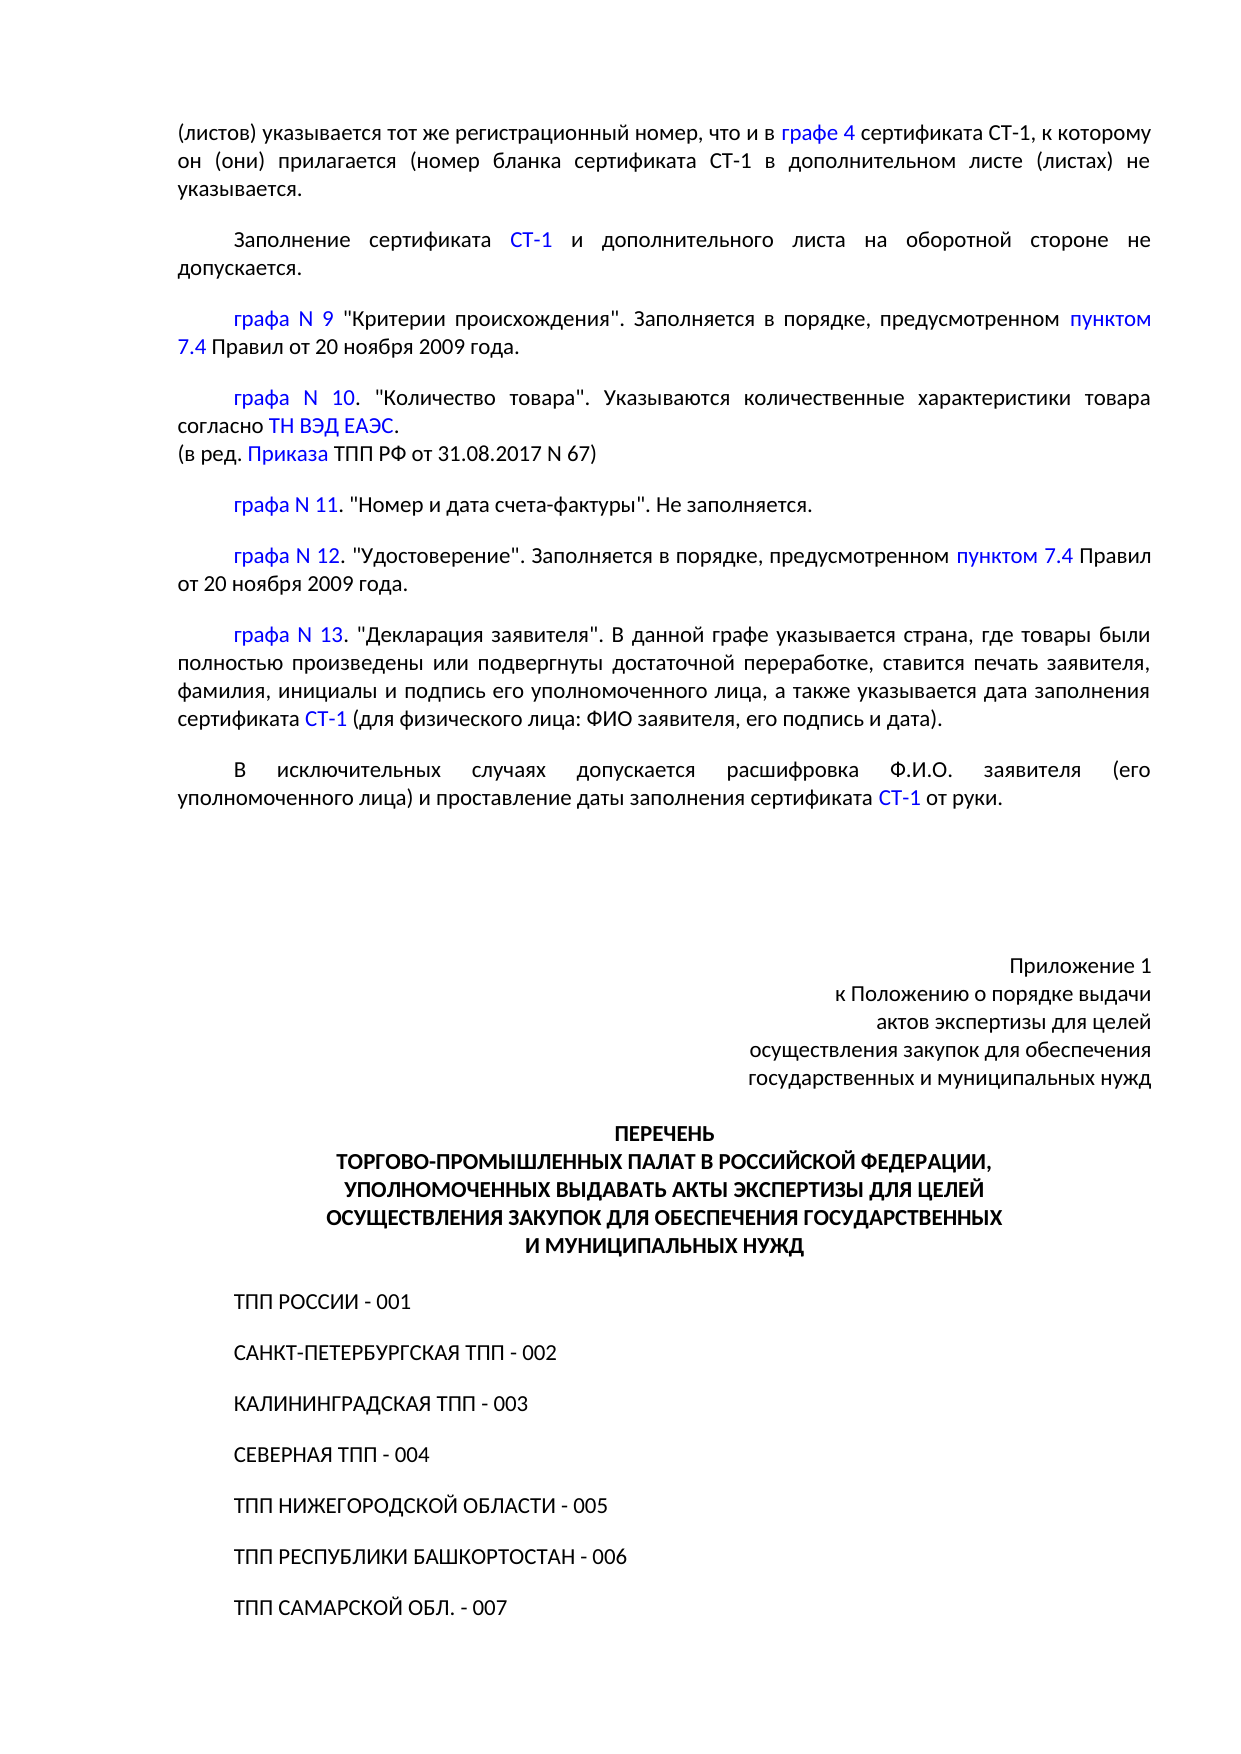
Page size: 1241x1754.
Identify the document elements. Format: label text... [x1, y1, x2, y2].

text ТПП РОССИИ - 001 [177, 1287, 1152, 1315]
text ТПП РЕСПУБЛИКИ БАШКОРТОСТАН - 006 [177, 1542, 1152, 1570]
text Заполнение сертификата СТ-1 и дополнительного листа на оборотной стороне не допускается. [177, 225, 1152, 281]
title И МУНИЦИПАЛЬНЫХ НУЖД [177, 1231, 1152, 1259]
text актов экспертизы для целей [177, 1007, 1152, 1035]
text графа N 10. "Количество товара". Указываются количественные характеристики товара согласно ТН ВЭД ЕАЭС. [177, 383, 1152, 439]
text ТПП НИЖЕГОРОДСКОЙ ОБЛАСТИ - 005 [177, 1491, 1152, 1519]
text КАЛИНИНГРАДСКАЯ ТПП - 003 [177, 1389, 1152, 1417]
text Приложение 1 [177, 951, 1152, 979]
text к Положению о порядке выдачи [177, 979, 1152, 1007]
text СЕВЕРНАЯ ТПП - 004 [177, 1440, 1152, 1468]
text (в ред. Приказа ТПП РФ от 31.08.2017 N 67) [177, 439, 1152, 467]
text САНКТ-ПЕТЕРБУРГСКАЯ ТПП - 002 [177, 1338, 1152, 1366]
title ОСУЩЕСТВЛЕНИЯ ЗАКУПОК ДЛЯ ОБЕСПЕЧЕНИЯ ГОСУДАРСТВЕННЫХ [177, 1203, 1152, 1231]
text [177, 118, 1152, 202]
title ТОРГОВО-ПРОМЫШЛЕННЫХ ПАЛАТ В РОССИЙСКОЙ ФЕДЕРАЦИИ, [177, 1147, 1152, 1175]
title УПОЛНОМОЧЕННЫХ ВЫДАВАТЬ АКТЫ ЭКСПЕРТИЗЫ ДЛЯ ЦЕЛЕЙ [177, 1175, 1152, 1203]
text ТПП САМАРСКОЙ ОБЛ. - 007 [177, 1593, 1152, 1621]
text государственных и муниципальных нужд [177, 1063, 1152, 1091]
text В исключительных случаях допускается расшифровка Ф.И.О. заявителя (его уполномоченного лица) и проставление даты заполнения сертификата СТ-1 от руки. [177, 755, 1152, 811]
text графа N 9 "Критерии происхождения". Заполняется в порядке, предусмотренном пунктом 7.4 Правил от 20 ноября 2009 года. [177, 304, 1152, 360]
title ПЕРЕЧЕНЬ [177, 1119, 1152, 1147]
text графа N 11. "Номер и дата счета-фактуры". Не заполняется. [177, 490, 1152, 518]
text осуществления закупок для обеспечения [177, 1035, 1152, 1063]
text графа N 12. "Удостоверение". Заполняется в порядке, предусмотренном пунктом 7.4 Правил от 20 ноября 2009 года. [177, 541, 1152, 597]
text графа N 13. "Декларация заявителя". В данной графе указывается страна, где товары были полностью произведены или подвергнуты достаточной переработке, ставится печать заявителя, фамилия, инициалы и подпись его уполномоченного лица, а также указывается дата заполнения сертификата СТ-1 (для физического лица: ФИО заявителя, его подпись и дата). [177, 620, 1152, 732]
